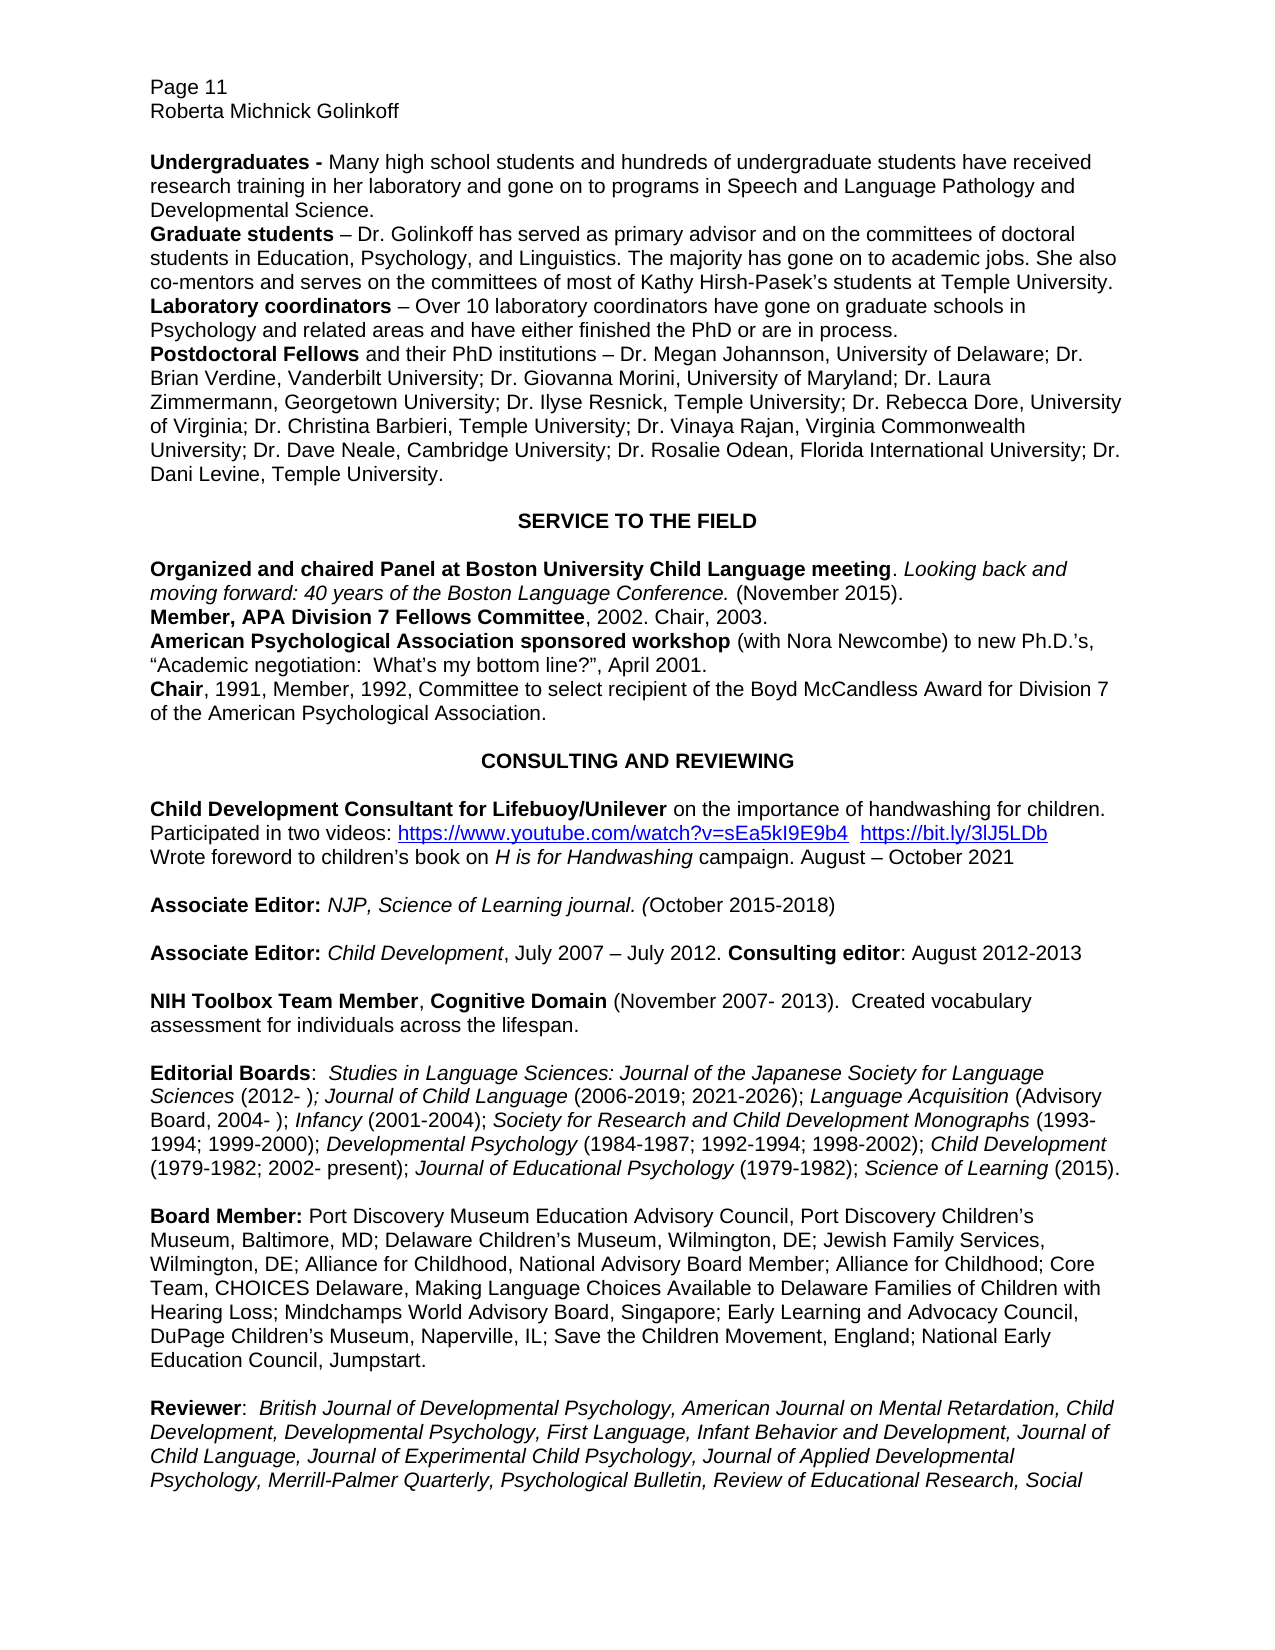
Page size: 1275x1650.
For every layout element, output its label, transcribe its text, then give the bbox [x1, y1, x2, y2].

text Board Member: Port Discovery Museum Education Advisory Council, Port Discovery Children’s Museum, Baltimore, MD; Delaware Children’s Museum, Wilmington, DE; Jewish Family Services, Wilmington, DE; Alliance for Childhood, National Advisory Board Member; Alliance for Childhood; Core Team, CHOICES Delaware, Making Language Choices Available to Delaware Families of Children with Hearing Loss; Mindchamps World Advisory Board, Singapore; Early Learning and Advocacy Council, DuPage Children’s Museum, Naperville, IL; Save the Children Movement, England; National Early Education Council, Jumpstart. [150, 1204, 1125, 1372]
text Editorial Boards: Studies in Language Sciences: Journal of the Japanese Society for Language Sciences (2012- ); Journal of Child Language (2006-2019; 2021-2026); Language Acquisition (Advisory Board, 2004- ); Infancy (2001-2004); Society for Research and Child Development Monographs (1993-1994; 1999-2000); Developmental Psychology (1984-1987; 1992-1994; 1998-2002); Child Development (1979-1982; 2002- present); Journal of Educational Psychology (1979-1982); Science of Learning (2015). [150, 1060, 1125, 1180]
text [150, 1396, 1125, 1492]
text SERVICE TO THE FIELD [150, 509, 1125, 533]
text Laboratory coordinators – Over 10 laboratory coordinators have gone on graduate schools in Psychology and related areas and have either finished the PhD or are in process. [150, 294, 1125, 342]
text Undergraduates - Many high school students and hundreds of undergraduate students have received research training in her laboratory and gone on to programs in Speech and Language Pathology and Developmental Science. [150, 150, 1125, 222]
text Child Development Consultant for Lifebuoy/Unilever on the importance of handwashing for children. Participated in two videos: https://www.youtube.com/watch?v=sEa5kI9E9b4 https://bit.ly/3lJ5LDb [150, 797, 1125, 845]
text CONSULTING AND REVIEWING [150, 749, 1125, 773]
text Graduate students – Dr. Golinkoff has served as primary advisor and on the committees of doctoral students in Education, Psychology, and Linguistics. The majority has gone on to academic jobs. She also co-mentors and serves on the committees of most of Kathy Hirsh-Pasek’s students at Temple University. [150, 222, 1125, 294]
text American Psychological Association sponsored workshop (with Nora Newcombe) to new Ph.D.’s, [150, 629, 1125, 653]
text Postdoctoral Fellows and their PhD institutions – Dr. Megan Johannson, University of Delaware; Dr. Brian Verdine, Vanderbilt University; Dr. Giovanna Morini, University of Maryland; Dr. Laura Zimmermann, Georgetown University; Dr. Ilyse Resnick, Temple University; Dr. Rebecca Dore, University of Virginia; Dr. Christina Barbieri, Temple University; Dr. Vinaya Rajan, Virginia Commonwealth University; Dr. Dave Neale, Cambridge University; Dr. Rosalie Odean, Florida International University; Dr. Dani Levine, Temple University. [150, 342, 1125, 485]
text Chair, 1991, Member, 1992, Committee to select recipient of the Boyd McCandless Award for Division 7 [150, 677, 1125, 701]
text Organized and chaired Panel at Boston University Child Language meeting. Looking back and moving forward: 40 years of the Boston Language Conference. (November 2015). [150, 557, 1125, 605]
text Member, APA Division 7 Fellows Committee, 2002. Chair, 2003. [150, 605, 1125, 629]
text NIH Toolbox Team Member, Cognitive Domain (November 2007- 2013). Created vocabulary assessment for individuals across the lifespan. [150, 988, 1125, 1036]
text Associate Editor: Child Development, July 2007 – July 2012. Consulting editor: August 2012-2013 [150, 941, 1125, 964]
text “Academic negotiation: What’s my bottom line?”, April 2001. [150, 653, 1125, 677]
text Wrote foreword to children’s book on H is for Handwashing campaign. August – October 2021 [150, 845, 1125, 869]
text of the American Psychological Association. [150, 701, 1125, 725]
text Associate Editor: NJP, Science of Learning journal. (October 2015-2018) [150, 893, 1125, 917]
